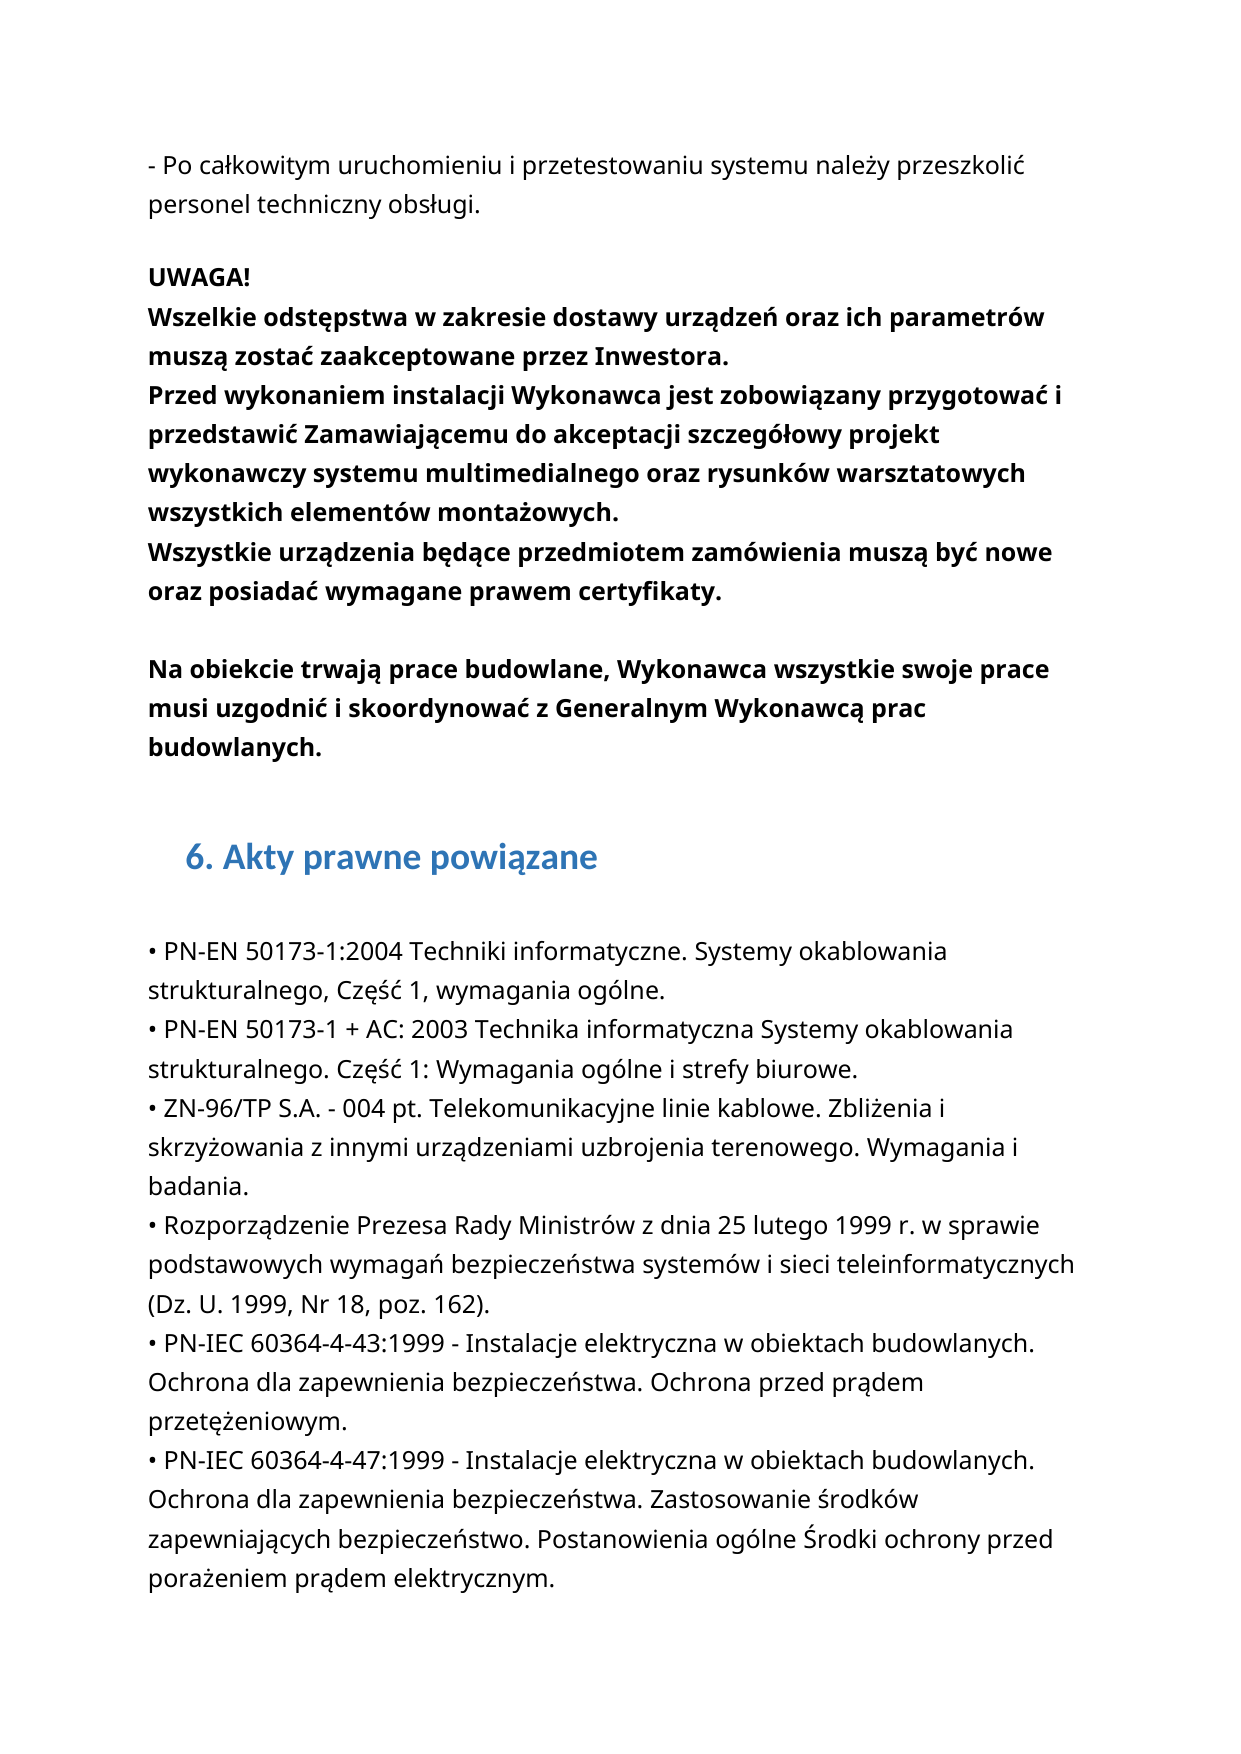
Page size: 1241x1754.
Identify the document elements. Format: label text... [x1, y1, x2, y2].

text • PN-IEC 60364-4-47:1999 - Instalacje elektryczna w obiektach budowlanych. Ochrona dla zapewnienia bezpieczeństwa. Zastosowanie środków zapewniających bezpieczeństwo. Postanowienia ogólne Środki ochrony przed porażeniem prądem elektrycznym. [148, 1443, 1093, 1594]
text Wszelkie odstępstwa w zakresie dostawy urządzeń oraz ich parametrów muszą zostać zaakceptowane przez Inwestora. [148, 299, 1093, 372]
text • PN-IEC 60364-4-43:1999 - Instalacje elektryczna w obiektach budowlanych. Ochrona dla zapewnienia bezpieczeństwa. Ochrona przed prądem przetężeniowym. [148, 1326, 1093, 1438]
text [148, 148, 1093, 221]
text • Rozporządzenie Prezesa Rady Ministrów z dnia 25 lutego 1999 r. w sprawie podstawowych wymagań bezpieczeństwa systemów i sieci teleinformatycznych (Dz. U. 1999, Nr 18, poz. 162). [148, 1208, 1093, 1320]
text • PN-EN 50173-1:2004 Techniki informatyczne. Systemy okablowania strukturalnego, Część 1, wymagania ogólne. [148, 934, 1093, 1007]
text Przed wykonaniem instalacji Wykonawca jest zobowiązany przygotować i przedstawić Zamawiającemu do akceptacji szczegółowy projekt wykonawczy systemu multimedialnego oraz rysunków warsztatowych wszystkich elementów montażowych. [148, 377, 1093, 529]
subtitle Akty prawne powiązane [185, 833, 1093, 879]
text • ZN-96/TP S.A. - 004 pt. Telekomunikacyjne linie kablowe. Zbliżenia i skrzyżowania z innymi urządzeniami uzbrojenia terenowego. Wymagania i badania. [148, 1091, 1093, 1203]
text Wszystkie urządzenia będące przedmiotem zamówienia muszą być nowe oraz posiadać wymagane prawem certyfikaty. [148, 534, 1093, 607]
text UWAGA! [148, 260, 1093, 294]
text Na obiekcie trwają prace budowlane, Wykonawca wszystkie swoje prace musi uzgodnić i skoordynować z Generalnym Wykonawcą prac budowlanych. [148, 652, 1093, 764]
text • PN-EN 50173-1 + AC: 2003 Technika informatyczna Systemy okablowania strukturalnego. Część 1: Wymagania ogólne i strefy biurowe. [148, 1012, 1093, 1085]
